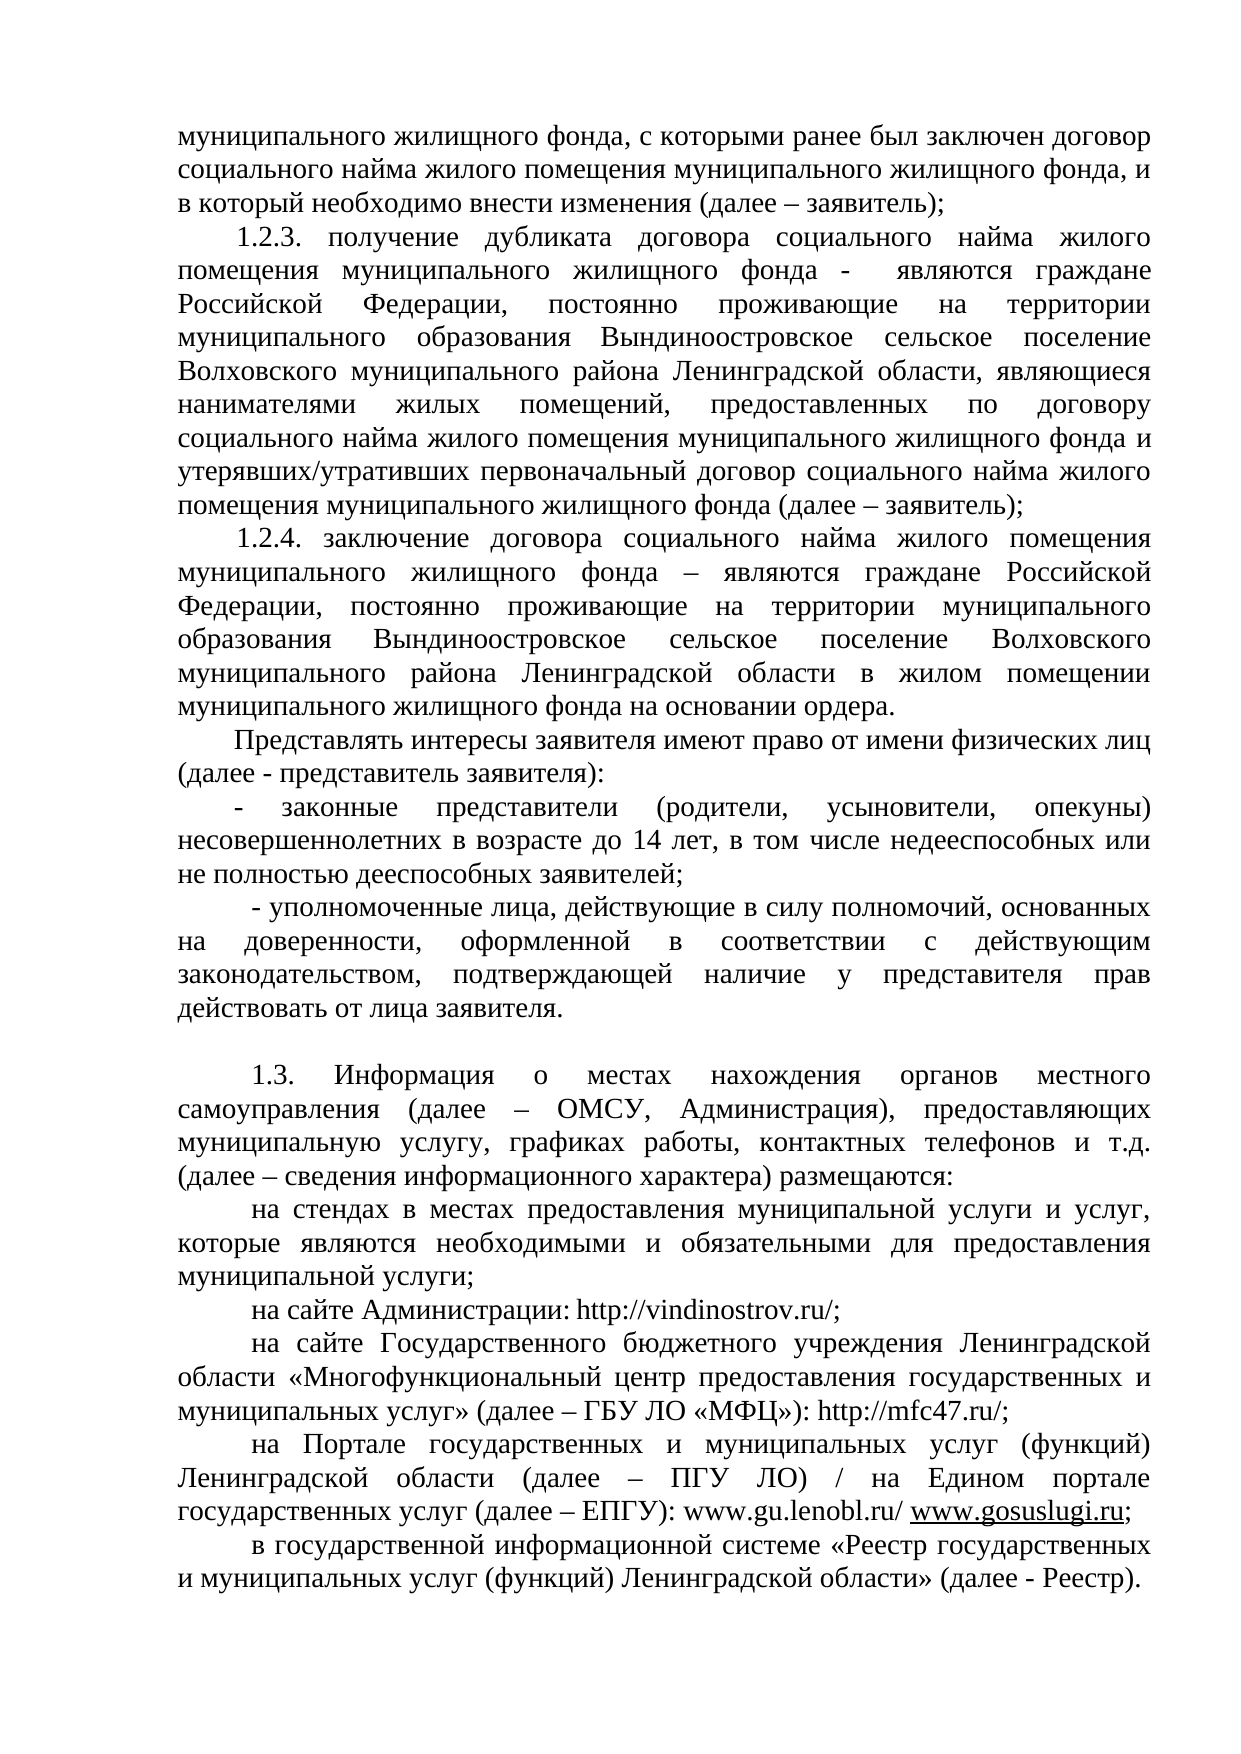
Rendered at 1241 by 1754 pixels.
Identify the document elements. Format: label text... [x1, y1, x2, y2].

text 1.2.4. заключение договора социального найма жилого помещения муниципального жилищного фонда – являются граждане Российской Федерации, постоянно проживающие на территории муниципального образования Вындиноостровское сельское поселение Волховского муниципального района Ленинградской области в жилом помещении муниципального жилищного фонда на основании ордера. [177, 521, 1152, 722]
text 1.2.3. получение дубликата договора социального найма жилого помещения муниципального жилищного фонда - являются граждане Российской Федерации, постоянно проживающие на территории муниципального образования Вындиноостровское сельское поселение Волховского муниципального района Ленинградской области, являющиеся нанимателями жилых помещений, предоставленных по договору социального найма жилого помещения муниципального жилищного фонда и утерявших/утративших первоначальный договор социального найма жилого помещения муниципального жилищного фонда (далее – заявитель); [177, 219, 1152, 521]
text на сайте Государственного бюджетного учреждения Ленинградской области «Многофункциональный центр предоставления государственных и муниципальных услуг» (далее – ГБУ ЛО «МФЦ»): http://mfc47.ru/; [177, 1326, 1152, 1426]
text в государственной информационной системе «Реестр государственных и муниципальных услуг (функций) Ленинградской области» (далее - Реестр). [177, 1527, 1152, 1594]
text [177, 118, 1152, 219]
text на стендах в местах предоставления муниципальной услуги и услуг, которые являются необходимыми и обязательными для предоставления муниципальной услуги; [177, 1191, 1152, 1292]
text - уполномоченные лица, действующие в силу полномочий, основанных на доверенности, оформленной в соответствии с действующим законодательством, подтверждающей наличие у представителя прав действовать от лица заявителя. [177, 889, 1152, 1024]
text на сайте Администрации: http://vindinostrov.ru/; [177, 1292, 1152, 1326]
text - законные представители (родители, усыновители, опекуны) несовершеннолетних в возрасте до 14 лет, в том числе недееспособных или не полностью дееспособных заявителей; [177, 789, 1152, 889]
text 1.3. Информация о местах нахождения органов местного самоуправления (далее – ОМСУ, Администрация), предоставляющих муниципальную услугу, графиках работы, контактных телефонов и т.д. (далее – сведения информационного характера) размещаются: [177, 1057, 1152, 1191]
text на Портале государственных и муниципальных услуг (функций) Ленинградской области (далее – ПГУ ЛО) / на Едином портале государственных услуг (далее – ЕПГУ): www.gu.lenobl.ru/ www.gosuslugi.ru; [177, 1426, 1152, 1527]
text Представлять интересы заявителя имеют право от имени физических лиц (далее - представитель заявителя): [177, 722, 1152, 789]
